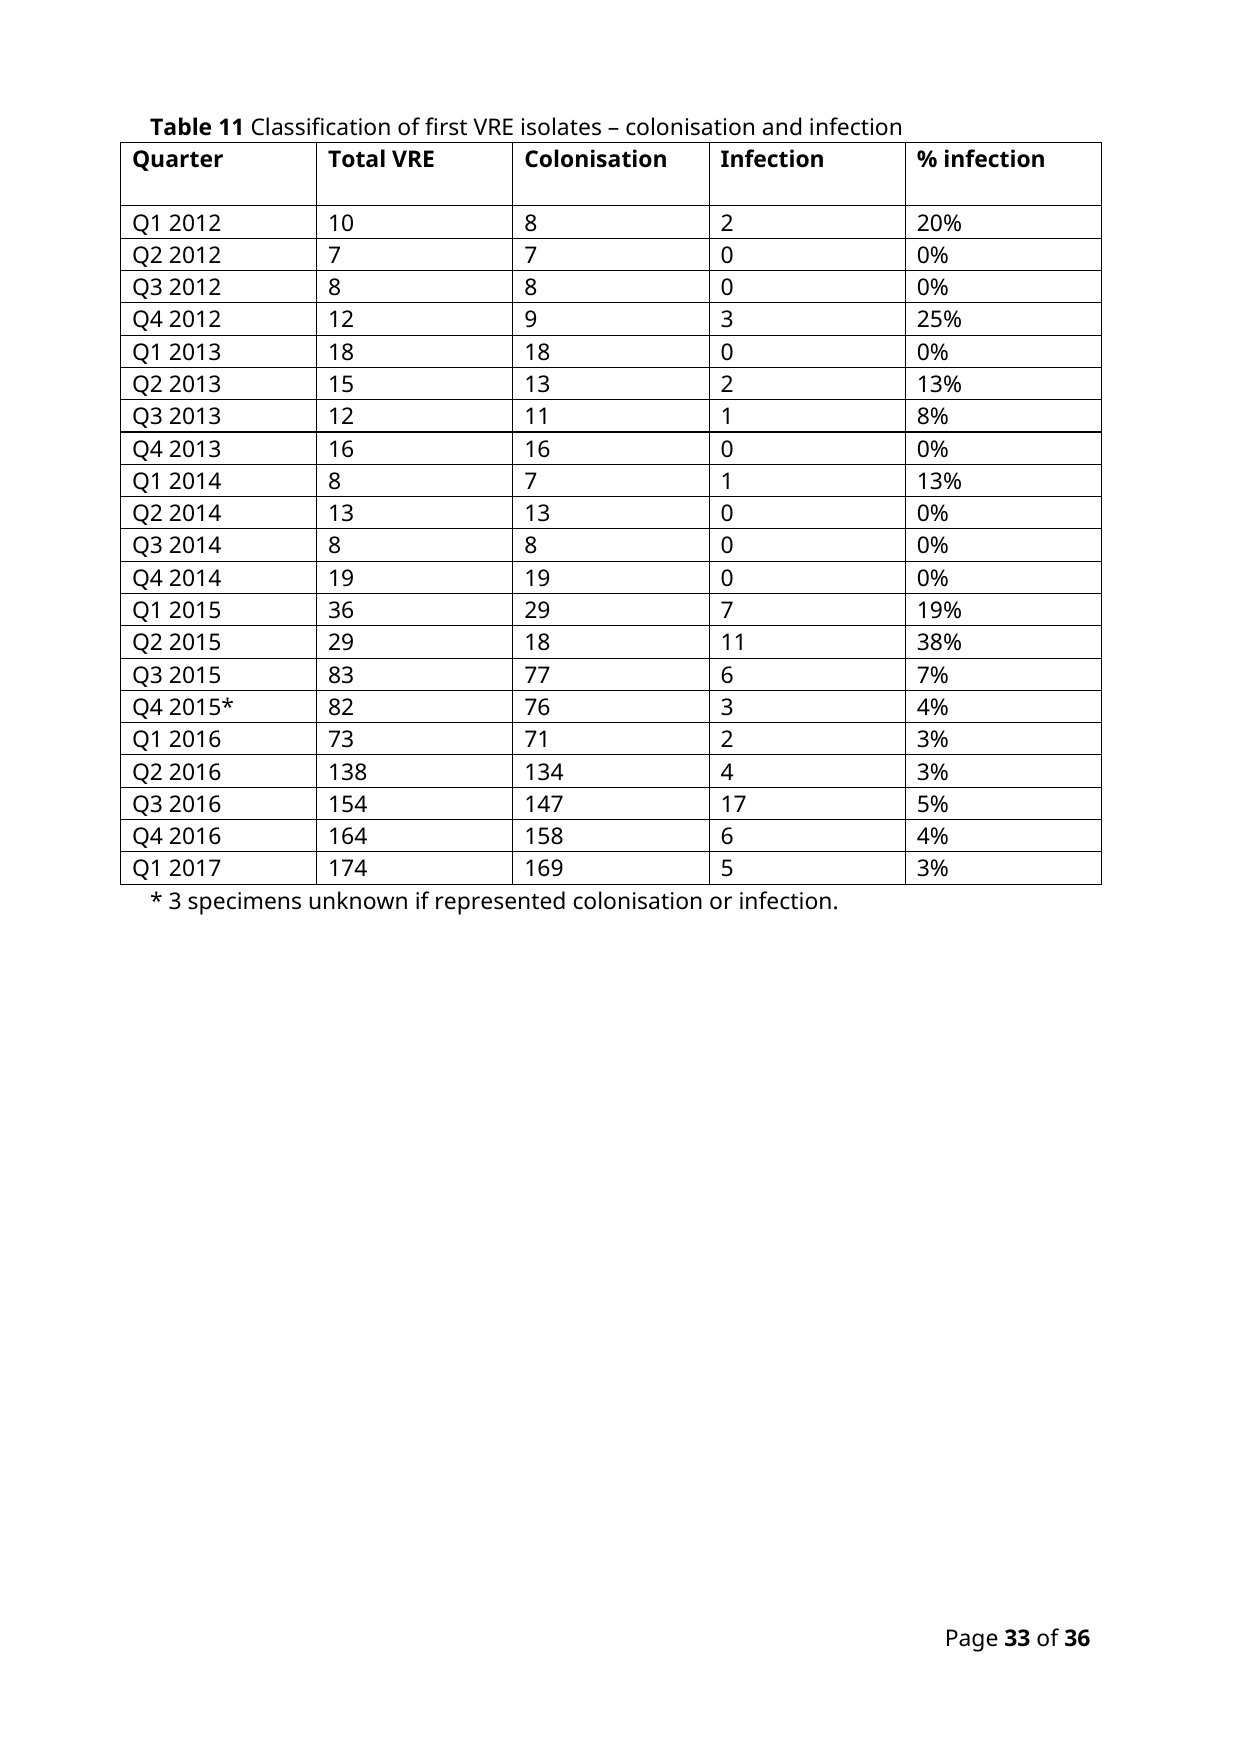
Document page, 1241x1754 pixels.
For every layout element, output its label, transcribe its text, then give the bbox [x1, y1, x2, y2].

table_cell 3 [710, 303, 905, 334]
table_cell 71 [513, 723, 709, 754]
table_cell 174 [317, 852, 512, 883]
table_cell 8 [317, 529, 512, 561]
table_cell Q2 2013 [121, 368, 316, 399]
table_cell 0 [710, 239, 905, 270]
table_cell 0% [906, 239, 1101, 270]
table_header Quarter [121, 143, 316, 205]
table_cell 82 [317, 691, 512, 722]
table_cell Q1 2015 [121, 594, 316, 625]
table_cell 4% [906, 820, 1101, 851]
table_cell 0% [906, 497, 1101, 528]
table_cell 8 [513, 271, 709, 302]
table_cell 13 [317, 497, 512, 528]
table_cell 147 [513, 788, 709, 819]
table_cell 12 [317, 303, 512, 334]
table_cell Q1 2017 [121, 852, 316, 883]
table_cell 3% [906, 755, 1101, 787]
table_cell 5 [710, 852, 905, 883]
table_cell 83 [317, 659, 512, 690]
table_cell 0% [906, 433, 1101, 464]
table_header Total VRE [317, 143, 512, 205]
table_cell Q4 2014 [121, 562, 316, 593]
table_cell 4 [710, 755, 905, 787]
table_cell Q3 2014 [121, 529, 316, 561]
table_cell 1 [710, 465, 905, 496]
table_cell 158 [513, 820, 709, 851]
table_cell 29 [317, 626, 512, 657]
table_cell 12 [317, 400, 512, 431]
table_cell 7 [513, 239, 709, 270]
table_cell 3% [906, 852, 1101, 883]
table_cell 18 [513, 626, 709, 657]
table_cell 13% [906, 368, 1101, 399]
table_cell 13% [906, 465, 1101, 496]
table_cell 0 [710, 433, 905, 464]
table_cell 2 [710, 368, 905, 399]
table_header Infection [710, 143, 905, 205]
table_cell 8 [513, 206, 709, 238]
table_cell 0 [710, 529, 905, 561]
table_cell 19% [906, 594, 1101, 625]
table_cell Q1 2012 [121, 206, 316, 238]
table_cell 0 [710, 336, 905, 367]
table_cell 0% [906, 562, 1101, 593]
table_cell 7 [710, 594, 905, 625]
table_cell 13 [513, 497, 709, 528]
table_cell 134 [513, 755, 709, 787]
table_cell 8% [906, 400, 1101, 431]
table_cell 15 [317, 368, 512, 399]
table_cell 0 [710, 497, 905, 528]
table_cell 154 [317, 788, 512, 819]
table_cell 4% [906, 691, 1101, 722]
table_cell 0% [906, 271, 1101, 302]
table_cell 13 [513, 368, 709, 399]
table_cell 38% [906, 626, 1101, 657]
table_cell 6 [710, 659, 905, 690]
table_cell 77 [513, 659, 709, 690]
table_cell 8 [317, 271, 512, 302]
table_cell 2 [710, 723, 905, 754]
table_cell 18 [317, 336, 512, 367]
table_cell 36 [317, 594, 512, 625]
table_cell Q2 2012 [121, 239, 316, 270]
table_cell 17 [710, 788, 905, 819]
table_header Colonisation [513, 143, 709, 205]
table_cell 10 [317, 206, 512, 238]
text * 3 specimens unknown if represented colonisation or infection. [150, 885, 1090, 916]
table_cell 18 [513, 336, 709, 367]
table_cell Q3 2013 [121, 400, 316, 431]
table_cell 138 [317, 755, 512, 787]
table_cell 16 [513, 433, 709, 464]
table_cell 20% [906, 206, 1101, 238]
table_cell 73 [317, 723, 512, 754]
table_cell 76 [513, 691, 709, 722]
table_cell 7% [906, 659, 1101, 690]
table_cell 0% [906, 529, 1101, 561]
table_cell 0 [710, 271, 905, 302]
table_cell 19 [317, 562, 512, 593]
table_cell 8 [513, 529, 709, 561]
table_cell Q2 2015 [121, 626, 316, 657]
table_cell Q1 2016 [121, 723, 316, 754]
table_cell 0% [906, 336, 1101, 367]
table_cell Q1 2013 [121, 336, 316, 367]
table_cell Q3 2016 [121, 788, 316, 819]
table_cell 7 [317, 239, 512, 270]
table_cell 3% [906, 723, 1101, 754]
table_cell 9 [513, 303, 709, 334]
table_cell 2 [710, 206, 905, 238]
table_cell 8 [317, 465, 512, 496]
table_cell 29 [513, 594, 709, 625]
table_cell 11 [513, 400, 709, 431]
table_cell 11 [710, 626, 905, 657]
table_cell Q2 2014 [121, 497, 316, 528]
table_cell 7 [513, 465, 709, 496]
table_cell 19 [513, 562, 709, 593]
table_cell 3 [710, 691, 905, 722]
table_cell 169 [513, 852, 709, 883]
table_cell 6 [710, 820, 905, 851]
table_cell Q1 2014 [121, 465, 316, 496]
table_cell 25% [906, 303, 1101, 334]
table_cell 16 [317, 433, 512, 464]
table_cell 0 [710, 562, 905, 593]
table_cell Q3 2015 [121, 659, 316, 690]
table_cell Q4 2015* [121, 691, 316, 722]
table_cell 1 [710, 400, 905, 431]
table_header % infection [906, 143, 1101, 205]
table_cell Q4 2012 [121, 303, 316, 334]
table_cell Q4 2016 [121, 820, 316, 851]
table_cell 5% [906, 788, 1101, 819]
table_cell Q4 2013 [121, 433, 316, 464]
table_cell 164 [317, 820, 512, 851]
table_cell Q2 2016 [121, 755, 316, 787]
text Table 11 Classification of first VRE isolates – colonisation and infection [150, 111, 1090, 142]
table_cell Q3 2012 [121, 271, 316, 302]
